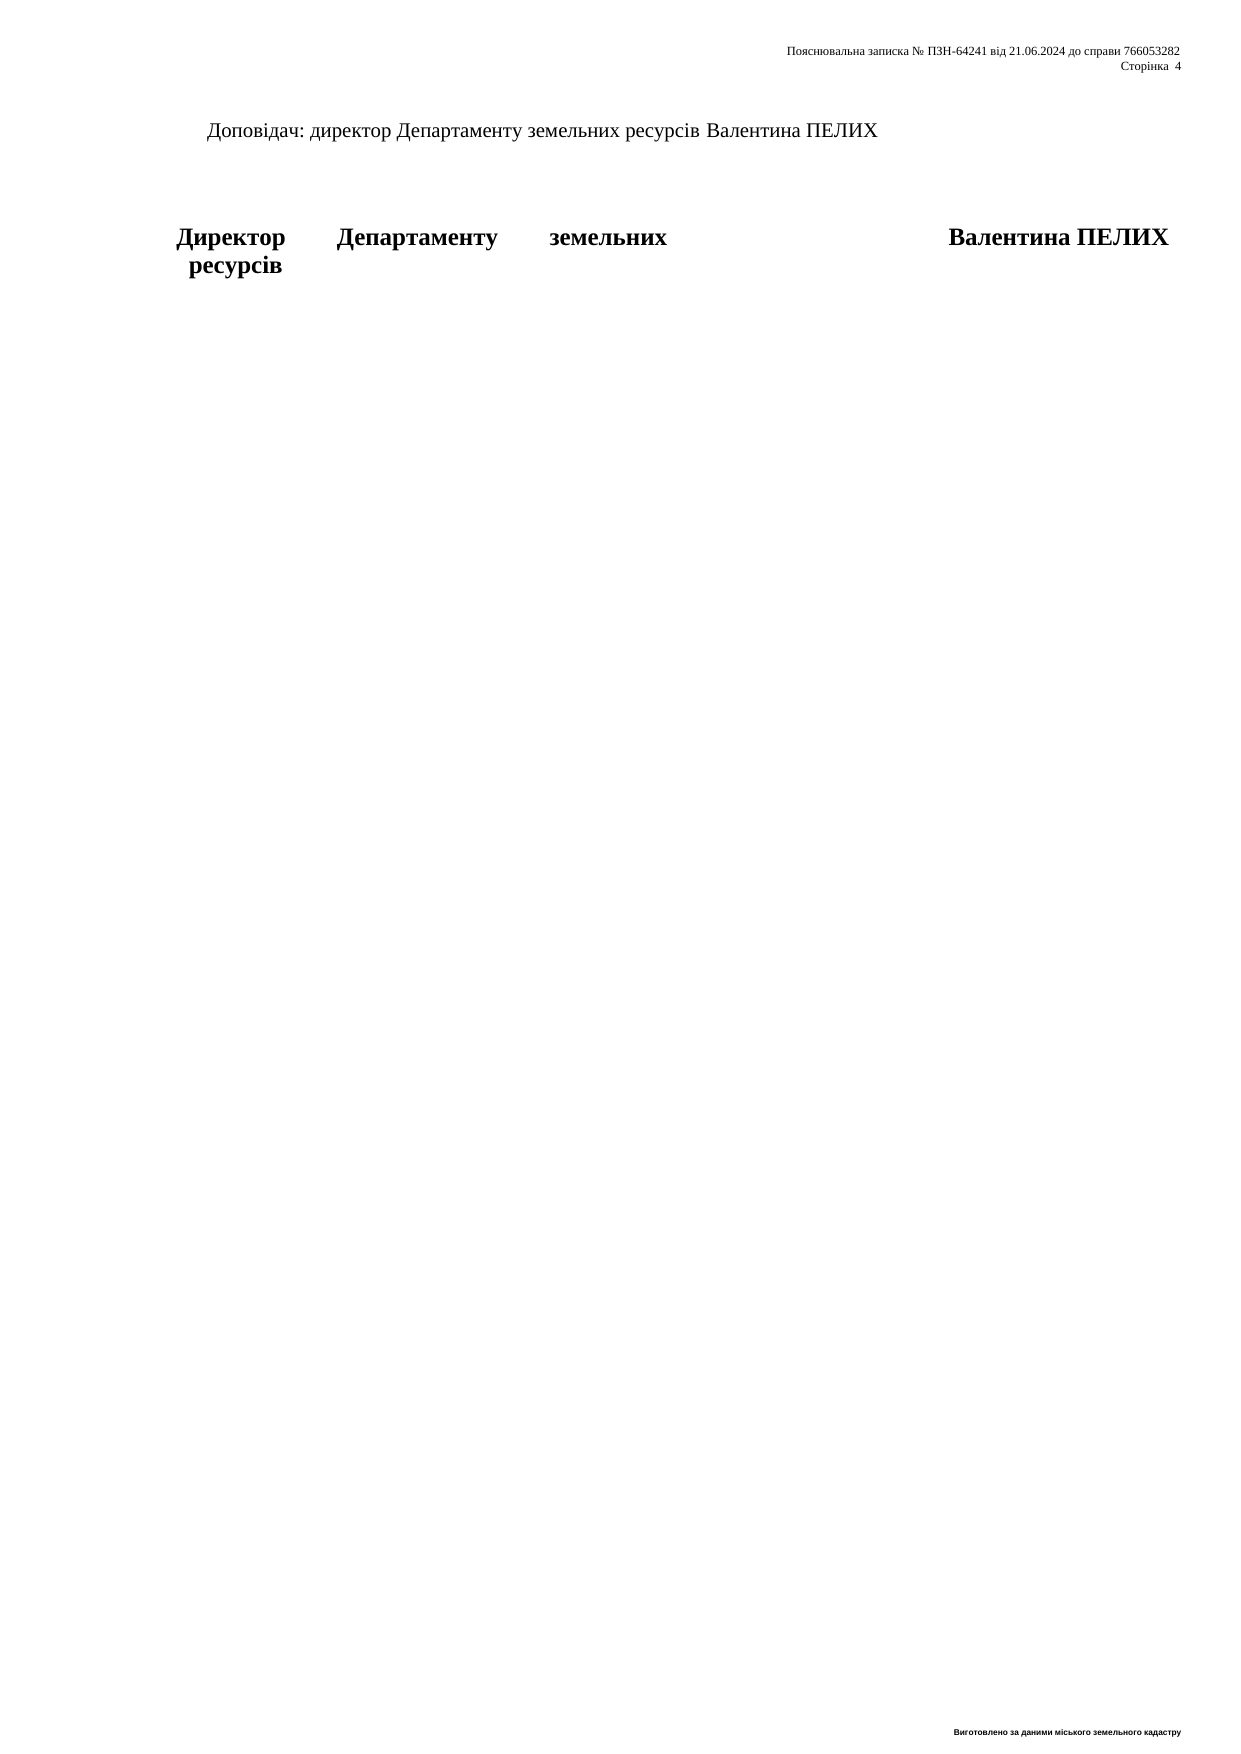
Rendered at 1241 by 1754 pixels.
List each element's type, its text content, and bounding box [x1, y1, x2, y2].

text Доповідач: директор Департаменту земельних ресурсів Валентина ПЕЛИХ [177, 118, 1181, 142]
table_header Валентина ПЕЛИХ [679, 222, 1180, 316]
table_header Директор Департаменту земельних ресурсів [177, 222, 679, 316]
